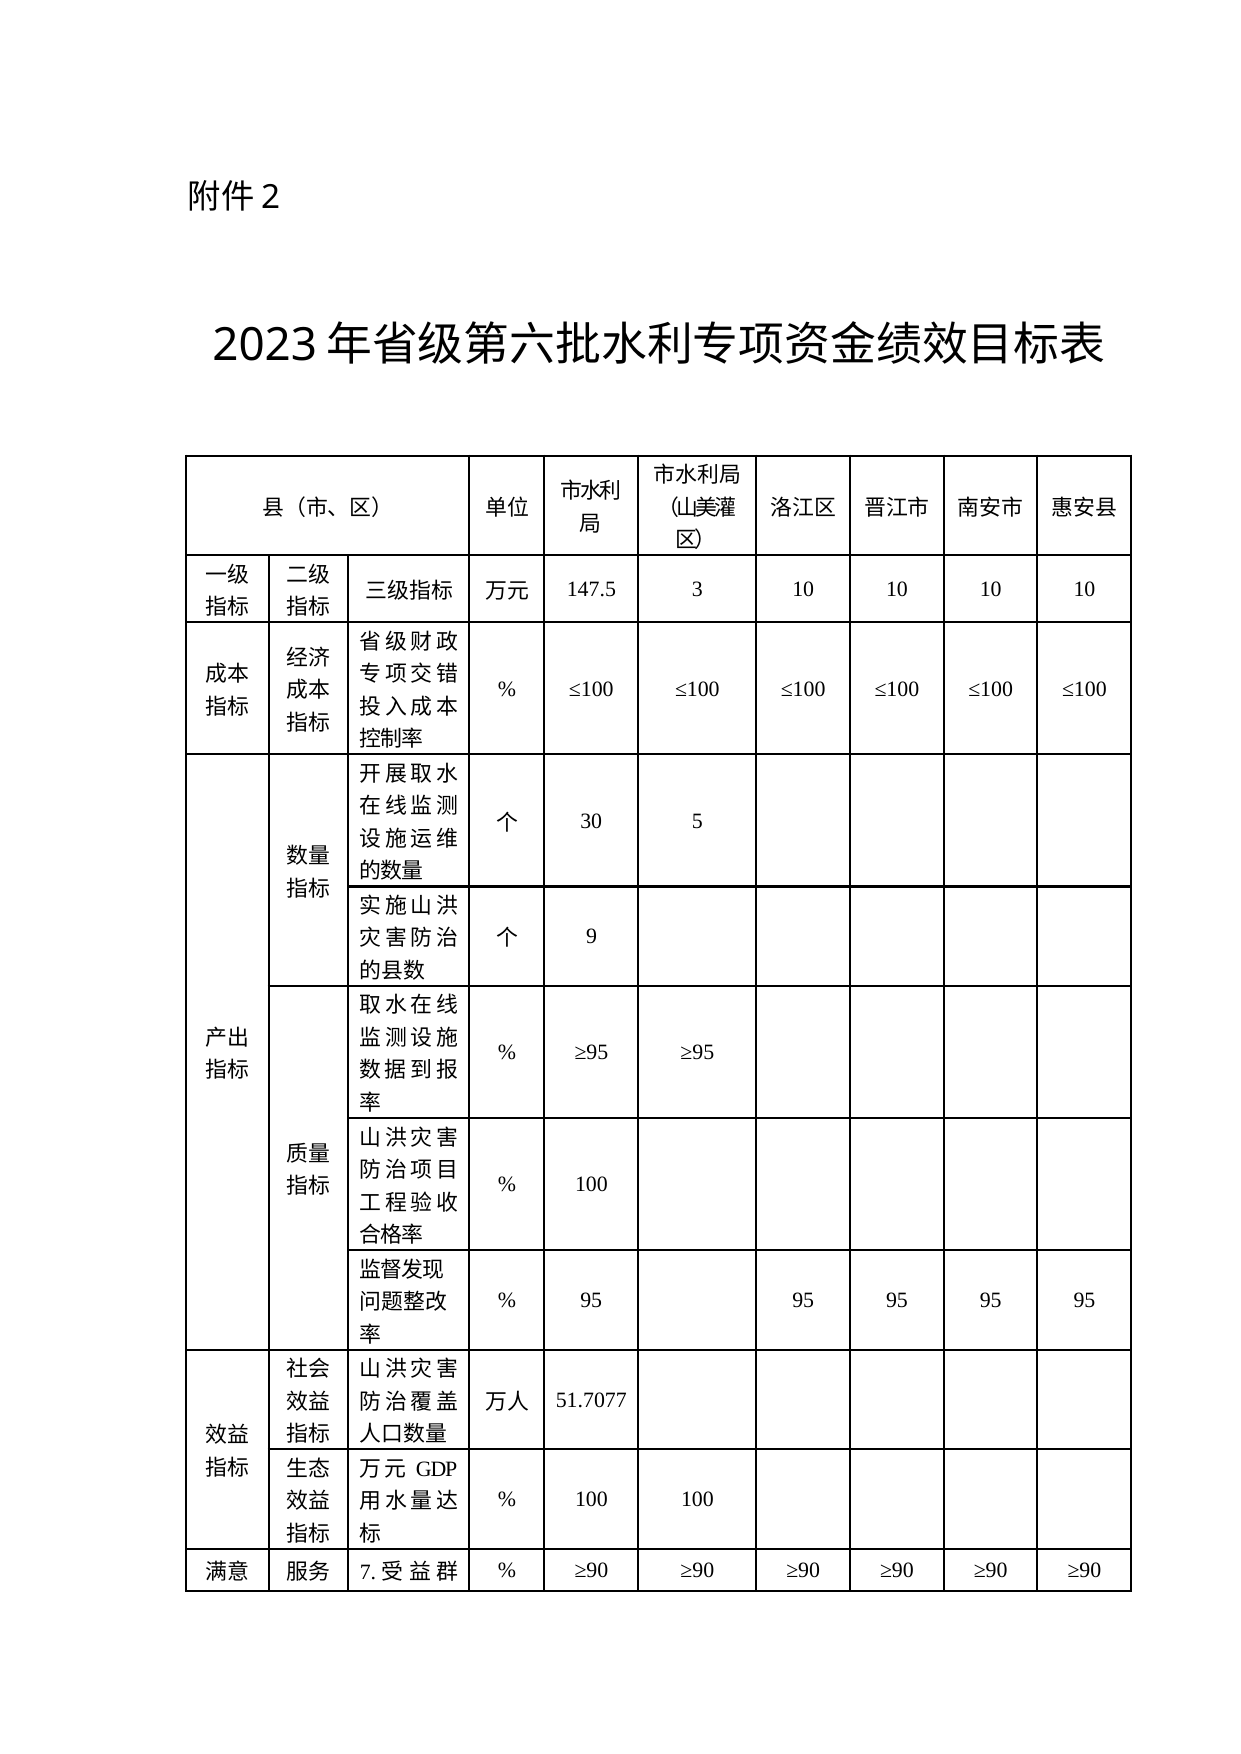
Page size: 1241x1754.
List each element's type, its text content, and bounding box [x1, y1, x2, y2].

table_cell 95 [945, 1251, 1036, 1349]
table_cell 山洪灾害防治项目工程验收合格率 [349, 1119, 468, 1249]
table_cell 山洪灾害防治覆盖人口数量 [349, 1351, 468, 1448]
table_cell 100 [545, 1119, 637, 1249]
table_cell ≤100 [757, 623, 849, 753]
table_cell 万元 [470, 556, 543, 621]
table_cell ≥90 [851, 1550, 943, 1590]
table_cell ≤100 [945, 623, 1036, 753]
table_cell [945, 1351, 1036, 1448]
table_cell 市水利局 （山美灌区） [639, 457, 755, 554]
table_cell 95 [545, 1251, 637, 1349]
table_cell 万元GDP用水量达标 [349, 1450, 468, 1548]
table_cell ≥90 [545, 1550, 637, 1590]
table_cell ≥90 [639, 1550, 755, 1590]
table_cell ≤100 [1038, 623, 1130, 753]
table_cell [945, 1450, 1036, 1548]
table_cell 三级指标 [349, 556, 468, 621]
table_cell [757, 1351, 849, 1448]
table_cell [757, 987, 849, 1117]
table_cell [945, 1119, 1036, 1249]
table_cell ≤100 [851, 623, 943, 753]
table_cell 万人 [470, 1351, 543, 1448]
table_cell 3 [639, 556, 755, 621]
table_cell 二级指标 [270, 556, 347, 621]
table_cell [1038, 755, 1130, 885]
table_cell % [470, 623, 543, 753]
table_cell 95 [757, 1251, 849, 1349]
table_cell [639, 1119, 755, 1249]
table_cell [851, 1351, 943, 1448]
table_cell [851, 888, 943, 985]
table_cell 10 [851, 556, 943, 621]
table_cell 数量指标 [270, 755, 347, 985]
table_cell [945, 987, 1036, 1117]
table_header 2023年省级第六批水利专项资金绩效目标表 [186, 292, 1131, 454]
table_cell % [470, 1550, 543, 1590]
table_cell ≤100 [639, 623, 755, 753]
table_cell ≥90 [1038, 1550, 1130, 1590]
table_cell % [470, 1119, 543, 1249]
table_cell [851, 1450, 943, 1548]
table_cell 30 [545, 755, 637, 885]
table_cell [851, 755, 943, 885]
table_cell [1038, 1450, 1130, 1548]
table_cell 实施山洪灾害防治的县数 [349, 888, 468, 985]
table_cell % [470, 987, 543, 1117]
table_cell 洛江区 [757, 457, 849, 554]
table_cell 经济成本指标 [270, 623, 347, 753]
table_cell 满意度指标 [187, 1550, 268, 1590]
table_cell [945, 888, 1036, 985]
table_cell 市水利局 [545, 457, 637, 554]
table_cell [757, 755, 849, 885]
table_cell [1038, 1119, 1130, 1249]
table_cell [1038, 1351, 1130, 1448]
table_cell 县（市、区） [187, 457, 468, 554]
table_cell 产出指标 [187, 755, 268, 1349]
table_cell 9 [545, 888, 637, 985]
text 附件2 [187, 162, 1053, 227]
table_cell ≥95 [545, 987, 637, 1117]
table_cell 服务对满意度指标 [270, 1550, 347, 1590]
table_cell [1038, 987, 1130, 1117]
table_cell [639, 1351, 755, 1448]
table_cell 100 [639, 1450, 755, 1548]
table_cell [945, 755, 1036, 885]
table_cell 7.受益群众满意度 [349, 1550, 468, 1590]
table_cell 单位 [470, 457, 543, 554]
table_cell 社会效益指标 [270, 1351, 347, 1448]
table_cell 质量指标 [270, 987, 347, 1349]
table_cell % [470, 1251, 543, 1349]
table_cell 效益指标 [187, 1351, 268, 1548]
table_cell 晋江市 [851, 457, 943, 554]
table_cell 个 [470, 755, 543, 885]
table_cell ≥90 [757, 1550, 849, 1590]
table_cell 95 [851, 1251, 943, 1349]
table_cell 监督发现问题整改率 [349, 1251, 468, 1349]
table_cell ≥90 [945, 1550, 1036, 1590]
table_cell 成本指标 [187, 623, 268, 753]
table_cell 100 [545, 1450, 637, 1548]
table_cell 省级财政专项交错投入成本控制率 [349, 623, 468, 753]
table_cell 10 [945, 556, 1036, 621]
table_cell [639, 888, 755, 985]
table_cell ≥95 [639, 987, 755, 1117]
table_cell 51.7077 [545, 1351, 637, 1448]
table_cell 10 [1038, 556, 1130, 621]
table_cell [1038, 888, 1130, 985]
table_cell 南安市 [945, 457, 1036, 554]
table_cell 个 [470, 888, 543, 985]
table_cell ≤100 [545, 623, 637, 753]
table_cell [757, 1450, 849, 1548]
table_cell 取水在线监测设施数据到报率 [349, 987, 468, 1117]
table_cell 95 [1038, 1251, 1130, 1349]
table_cell 开展取水在线监测设施运维的数量 [349, 755, 468, 885]
table_cell [639, 1251, 755, 1349]
table_cell 一级指标 [187, 556, 268, 621]
table_cell [757, 1119, 849, 1249]
table_cell 生态效益指标 [270, 1450, 347, 1548]
table_cell 10 [757, 556, 849, 621]
table_cell 147.5 [545, 556, 637, 621]
table_cell % [470, 1450, 543, 1548]
table_cell [851, 1119, 943, 1249]
table_cell 惠安县 [1038, 457, 1130, 554]
table_cell [757, 888, 849, 985]
table_cell [851, 987, 943, 1117]
table_cell 5 [639, 755, 755, 885]
